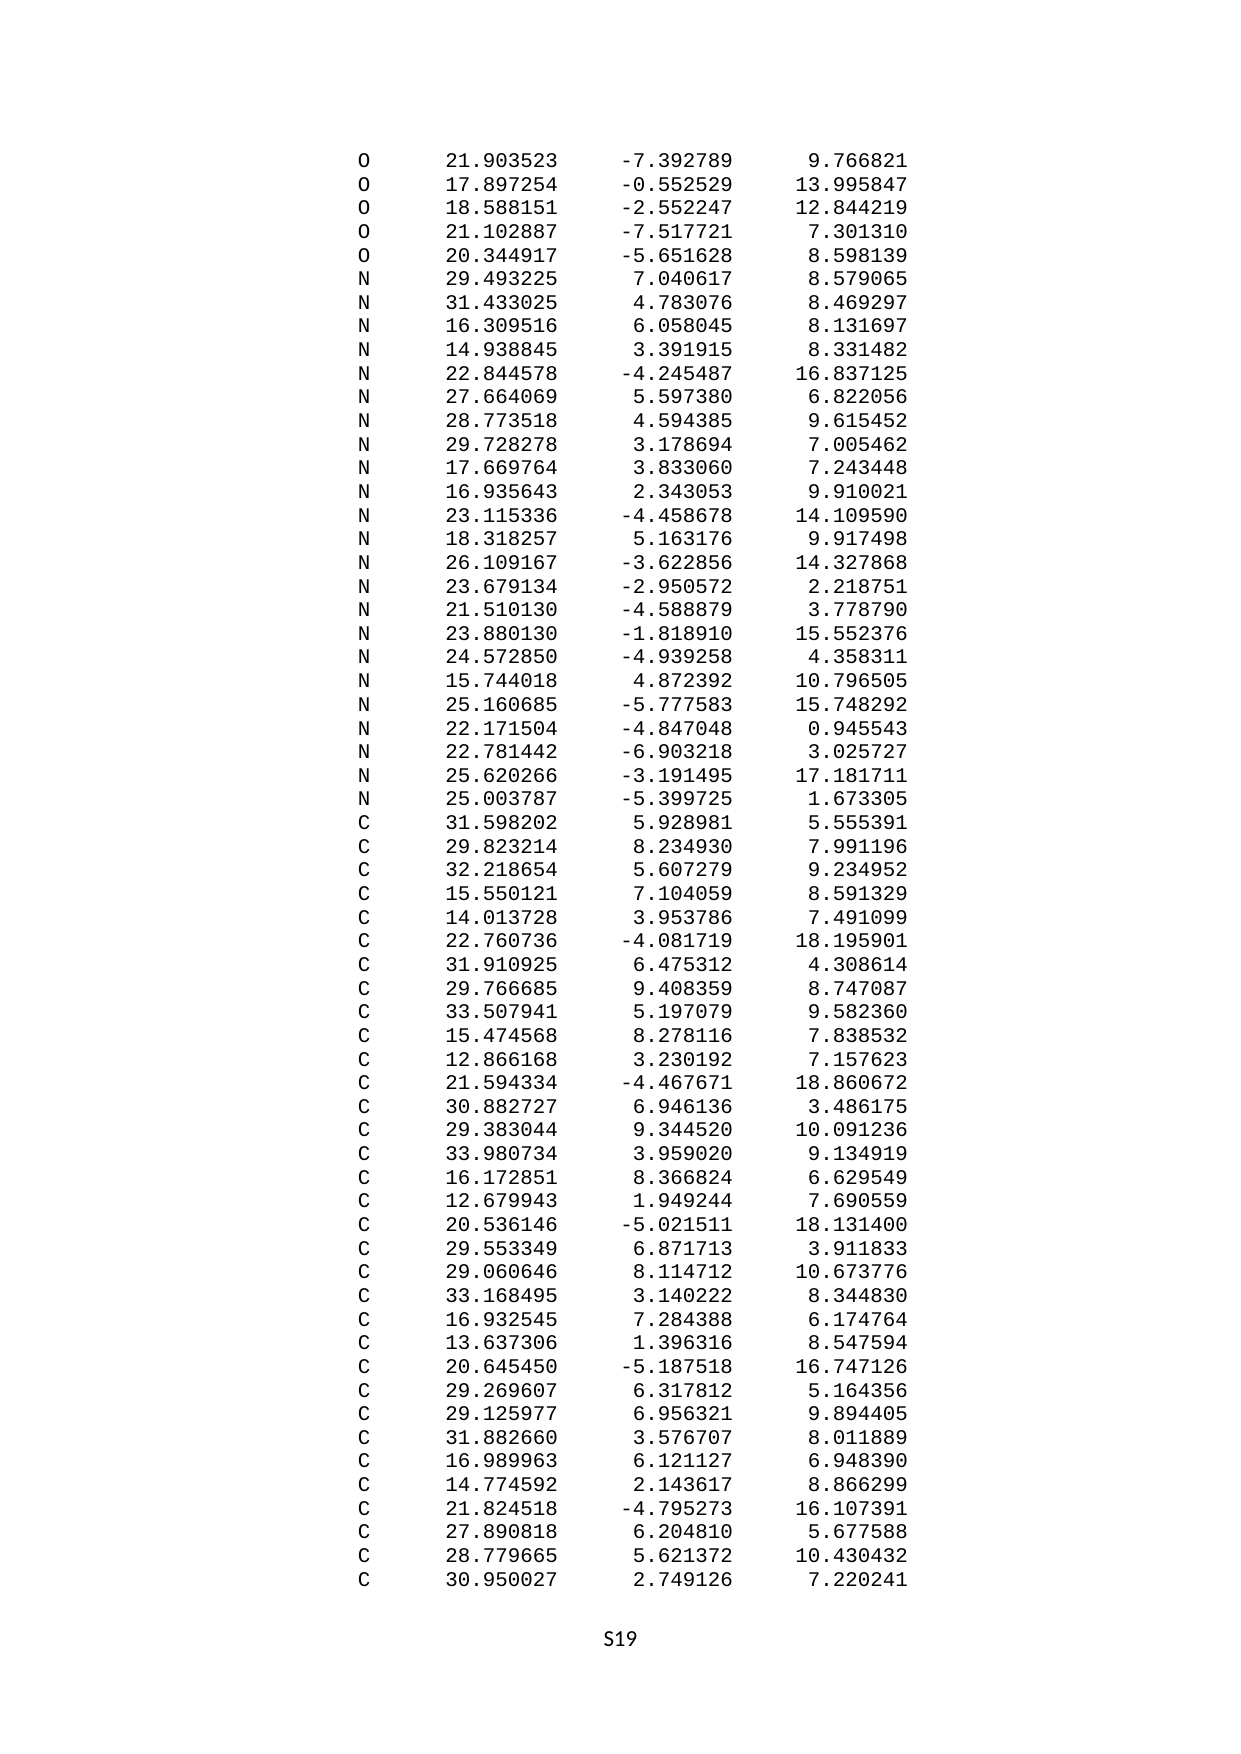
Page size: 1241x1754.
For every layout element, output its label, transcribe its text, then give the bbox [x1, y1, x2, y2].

text C 30.882727 6.946136 3.486175 [150, 1096, 1090, 1119]
text C 27.890818 6.204810 5.677588 [150, 1521, 1090, 1545]
text C 31.882660 3.576707 8.011889 [150, 1427, 1090, 1451]
text N 26.109167 -3.622856 14.327868 [150, 552, 1090, 576]
text N 23.679134 -2.950572 2.218751 [150, 576, 1090, 599]
text C 29.383044 9.344520 10.091236 [150, 1119, 1090, 1143]
text C 21.594334 -4.467671 18.860672 [150, 1072, 1090, 1096]
text N 28.773518 4.594385 9.615452 [150, 410, 1090, 434]
text N 25.003787 -5.399725 1.673305 [150, 788, 1090, 812]
text N 23.880130 -1.818910 15.552376 [150, 623, 1090, 647]
text C 15.550121 7.104059 8.591329 [150, 883, 1090, 907]
text O 20.344917 -5.651628 8.598139 [150, 244, 1090, 268]
text C 29.269607 6.317812 5.164356 [150, 1379, 1090, 1403]
text O 17.897254 -0.552529 13.995847 [150, 174, 1090, 197]
text C 14.774592 2.143617 8.866299 [150, 1474, 1090, 1498]
text N 23.115336 -4.458678 14.109590 [150, 505, 1090, 528]
text N 16.309516 6.058045 8.131697 [150, 316, 1090, 339]
text N 15.744018 4.872392 10.796505 [150, 670, 1090, 694]
text C 20.536146 -5.021511 18.131400 [150, 1214, 1090, 1238]
text C 29.766685 9.408359 8.747087 [150, 978, 1090, 1001]
text N 29.493225 7.040617 8.579065 [150, 268, 1090, 292]
text C 15.474568 8.278116 7.838532 [150, 1025, 1090, 1048]
text C 21.824518 -4.795273 16.107391 [150, 1498, 1090, 1521]
text C 16.932545 7.284388 6.174764 [150, 1309, 1090, 1332]
text C 29.553349 6.871713 3.911833 [150, 1238, 1090, 1261]
text N 18.318257 5.163176 9.917498 [150, 528, 1090, 552]
text N 29.728278 3.178694 7.005462 [150, 434, 1090, 457]
text C 16.172851 8.366824 6.629549 [150, 1167, 1090, 1190]
text O 21.102887 -7.517721 7.301310 [150, 221, 1090, 244]
text C 33.980734 3.959020 9.134919 [150, 1143, 1090, 1167]
text C 31.598202 5.928981 5.555391 [150, 812, 1090, 836]
text C 32.218654 5.607279 9.234952 [150, 859, 1090, 883]
text N 25.620266 -3.191495 17.181711 [150, 765, 1090, 788]
text N 16.935643 2.343053 9.910021 [150, 481, 1090, 505]
text N 14.938845 3.391915 8.331482 [150, 339, 1090, 363]
text N 17.669764 3.833060 7.243448 [150, 457, 1090, 481]
text N 22.844578 -4.245487 16.837125 [150, 363, 1090, 386]
text N 24.572850 -4.939258 4.358311 [150, 647, 1090, 670]
text C 22.760736 -4.081719 18.195901 [150, 930, 1090, 954]
text C 29.125977 6.956321 9.894405 [150, 1403, 1090, 1427]
text N 22.171504 -4.847048 0.945543 [150, 717, 1090, 741]
text C 31.910925 6.475312 4.308614 [150, 954, 1090, 978]
text N 25.160685 -5.777583 15.748292 [150, 694, 1090, 717]
text O 18.588151 -2.552247 12.844219 [150, 197, 1090, 221]
text C 30.950027 2.749126 7.220241 [150, 1569, 1090, 1592]
text N 22.781442 -6.903218 3.025727 [150, 741, 1090, 765]
text C 12.679943 1.949244 7.690559 [150, 1190, 1090, 1214]
text C 12.866168 3.230192 7.157623 [150, 1048, 1090, 1072]
text C 29.060646 8.114712 10.673776 [150, 1261, 1090, 1285]
text C 28.779665 5.621372 10.430432 [150, 1545, 1090, 1569]
text N 31.433025 4.783076 8.469297 [150, 292, 1090, 316]
text C 33.168495 3.140222 8.344830 [150, 1285, 1090, 1309]
text O 21.903523 -7.392789 9.766821 [150, 150, 1090, 174]
text C 13.637306 1.396316 8.547594 [150, 1332, 1090, 1356]
text C 16.989963 6.121127 6.948390 [150, 1451, 1090, 1474]
text N 21.510130 -4.588879 3.778790 [150, 599, 1090, 623]
text C 14.013728 3.953786 7.491099 [150, 907, 1090, 930]
text N 27.664069 5.597380 6.822056 [150, 386, 1090, 410]
text C 33.507941 5.197079 9.582360 [150, 1001, 1090, 1025]
text C 29.823214 8.234930 7.991196 [150, 836, 1090, 859]
text C 20.645450 -5.187518 16.747126 [150, 1356, 1090, 1379]
